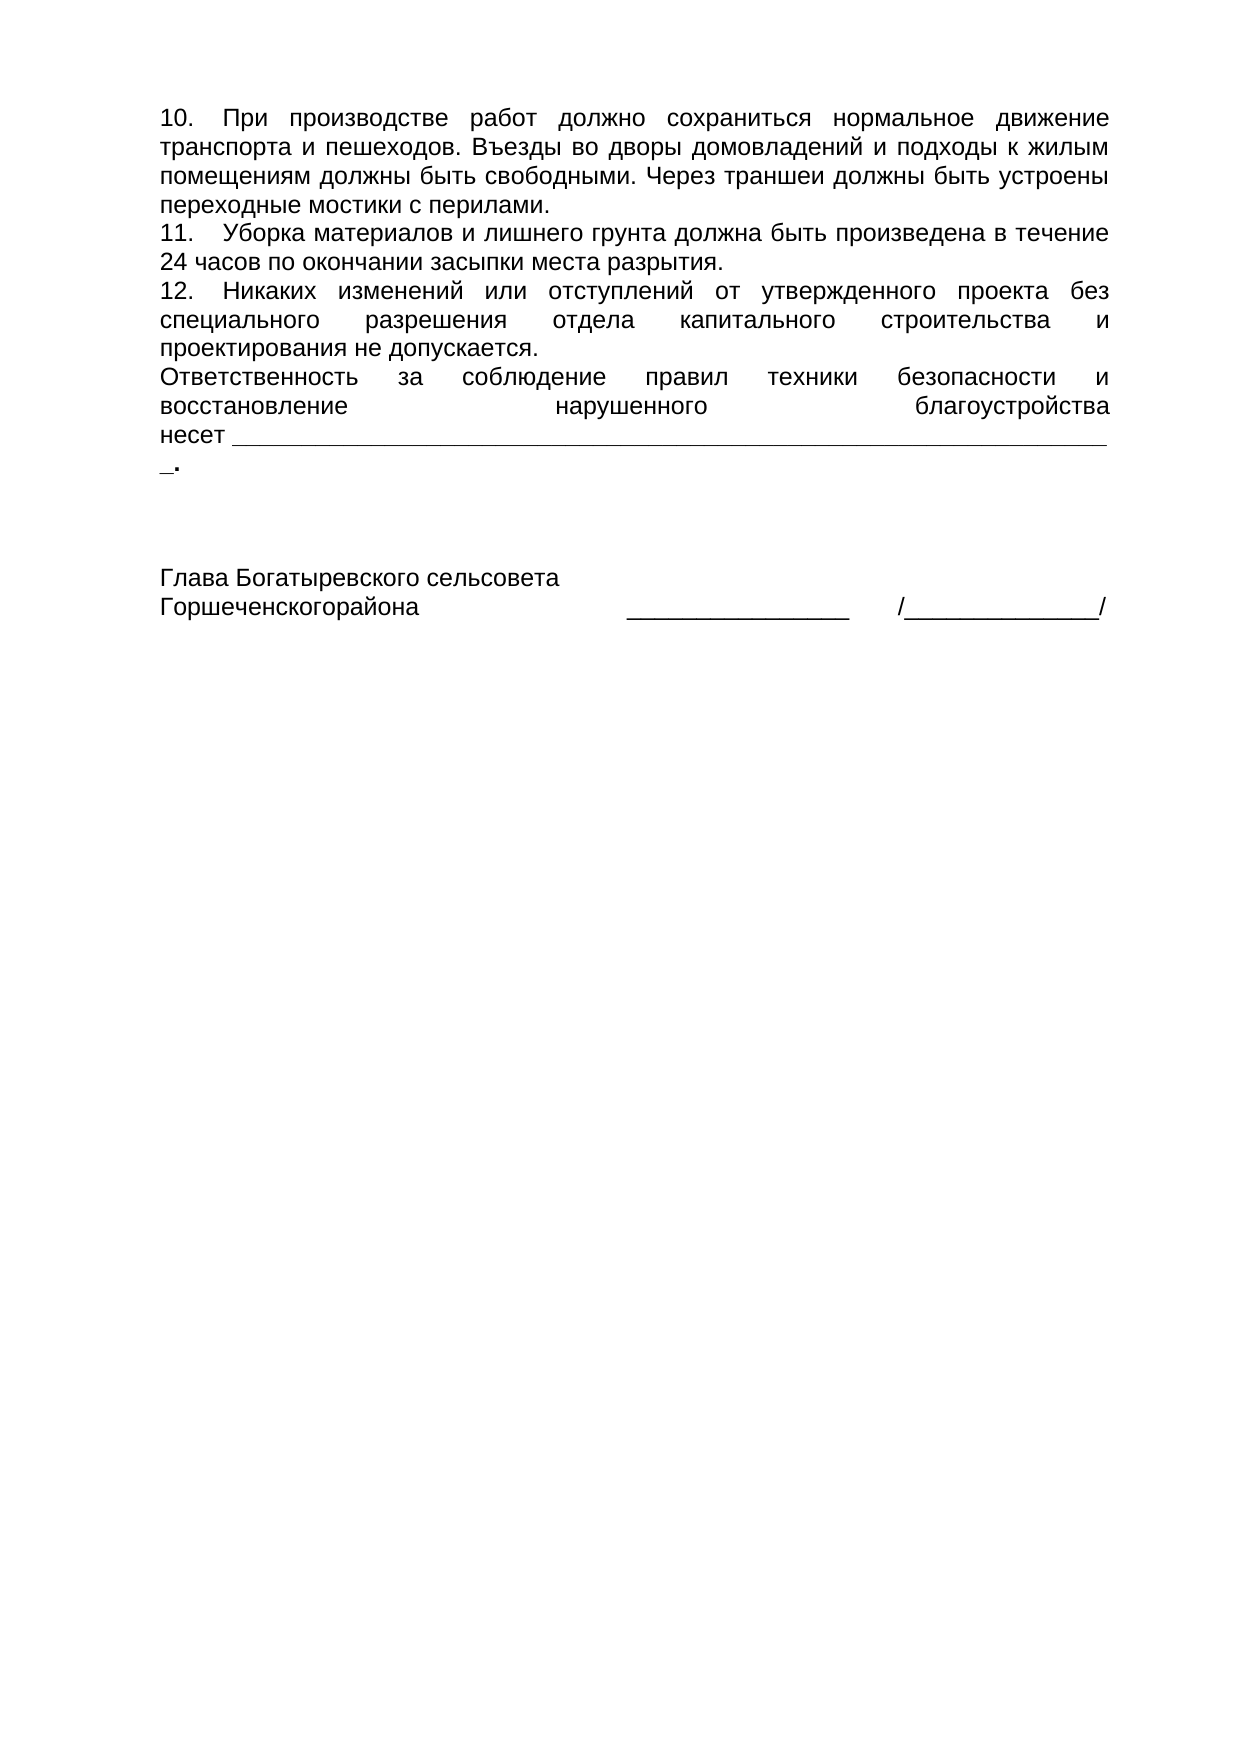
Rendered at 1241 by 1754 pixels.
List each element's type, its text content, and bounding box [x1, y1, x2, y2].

text 12. Никаких изменений или отступлений от утвержденного проекта без специального разрешения отдела капитального строительства и проектирования не допускается. [159, 276, 1110, 362]
text 11. Уборка материалов и лишнего грунта должна быть произведена в течение 24 часов по окончании засыпки места разрытия. [159, 218, 1110, 276]
text Ответственность за соблюдение правил техники безопасности и восстановление нарушенного благоустройства несет ________________________________________________________________. [159, 362, 1110, 477]
text Глава Богатыревского сельсовета [159, 563, 1110, 592]
text Горшеченскогорайона ________________ /______________/ [159, 592, 1110, 621]
text 10. При производстве работ должно сохраниться нормальное движение транспорта и пешеходов. Въезды во дворы домовладений и подходы к жилым помещениям должны быть свободными. Через траншеи должны быть устроены переходные мостики с перилами. [159, 103, 1110, 218]
